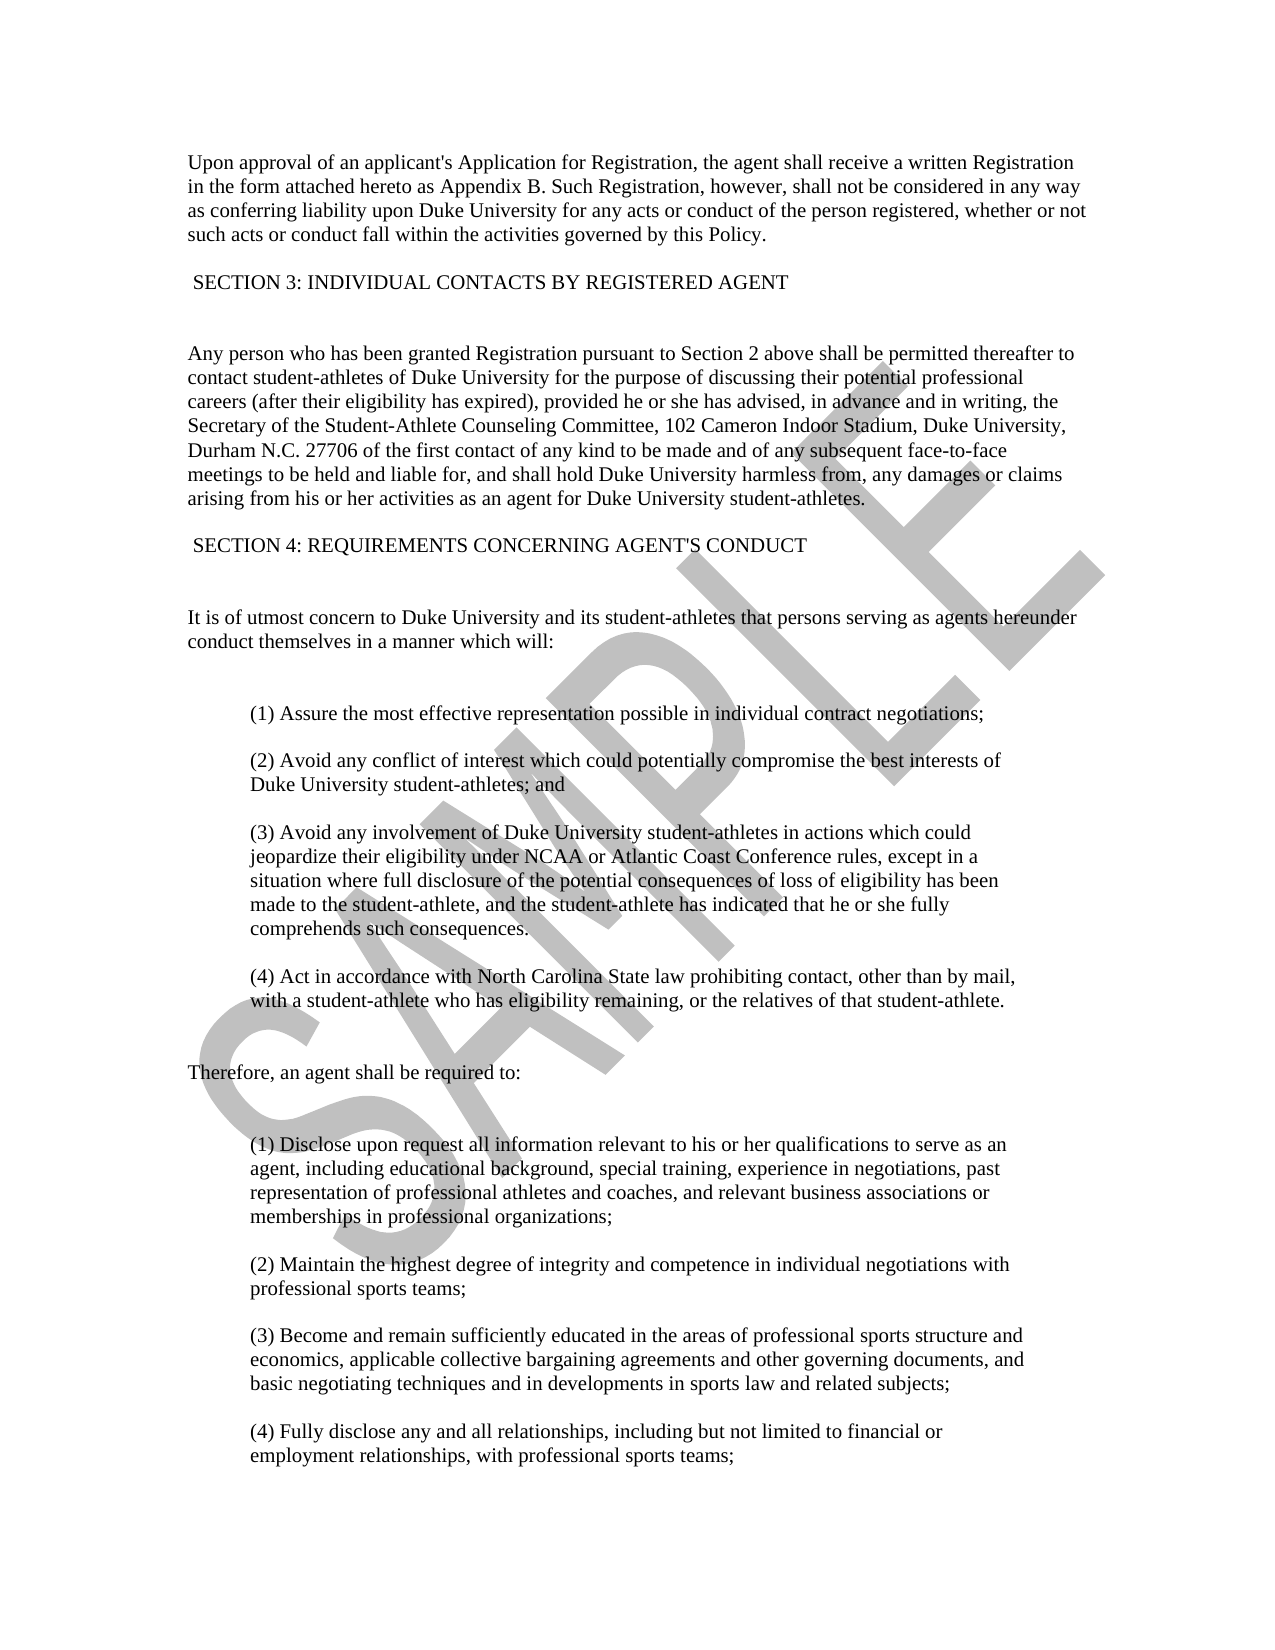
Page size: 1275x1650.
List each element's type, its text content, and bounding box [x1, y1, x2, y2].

text Any person who has been granted Registration pursuant to Section 2 above shall be permitted thereafter to contact student-athletes of Duke University for the purpose of discussing their potential professional careers (after their eligibility has expired), provided he or she has advised, in advance and in writing, the Secretary of the Student-Athlete Counseling Committee, 102 Cameron Indoor Stadium, Duke University, Durham N.C. 27706 of the first contact of any kind to be made and of any subsequent face-to-face meetings to be held and liable for, and shall hold Duke University harmless from, any damages or claims arising from his or her activities as an agent for Duke University student-athletes. [187, 341, 1087, 510]
text SECTION 3: INDIVIDUAL CONTACTS BY REGISTERED AGENT [187, 270, 1087, 294]
text Therefore, an agent shall be required to: [187, 1060, 1087, 1084]
text (2) Maintain the highest degree of integrity and competence in individual negotiations with professional sports teams; [250, 1251, 1025, 1299]
text (2) Avoid any conflict of interest which could potentially compromise the best interests of Duke University student-athletes; and [250, 748, 1025, 796]
text (1) Assure the most effective representation possible in individual contract negotiations; [250, 701, 1025, 724]
text (3) Avoid any involvement of Duke University student-athletes in actions which could jeopardize their eligibility under NCAA or Atlantic Coast Conference rules, except in a situation where full disclosure of the potential consequences of loss of eligibility has been made to the student-athlete, and the student-athlete has indicated that he or she fully comprehends such consequences. [250, 820, 1025, 940]
text (1) Disclose upon request all information relevant to his or her qualifications to serve as an agent, including educational background, special training, experience in negotiations, past representation of professional athletes and coaches, and relevant business associations or memberships in professional organizations; [250, 1132, 1025, 1228]
text (4) Fully disclose any and all relationships, including but not limited to financial or employment relationships, with professional sports teams; [250, 1419, 1025, 1467]
text (4) Act in accordance with North Carolina State law prohibiting contact, other than by mail, with a student-athlete who has eligibility remaining, or the relatives of that student-athlete. [250, 964, 1025, 1012]
text SECTION 4: REQUIREMENTS CONCERNING AGENT'S CONDUCT [187, 533, 1087, 557]
text It is of utmost concern to Duke University and its student-athletes that persons serving as agents hereunder conduct themselves in a manner which will: [187, 605, 1087, 653]
text (3) Become and remain sufficiently educated in the areas of professional sports structure and economics, applicable collective bargaining agreements and other governing documents, and basic negotiating techniques and in developments in sports law and related subjects; [250, 1323, 1025, 1395]
text Upon approval of an applicant's Application for Registration, the agent shall receive a written Registration in the form attached hereto as Appendix B. Such Registration, however, shall not be considered in any way as conferring liability upon Duke University for any acts or conduct of the person registered, whether or not such acts or conduct fall within the activities governed by this Policy. [187, 150, 1087, 246]
